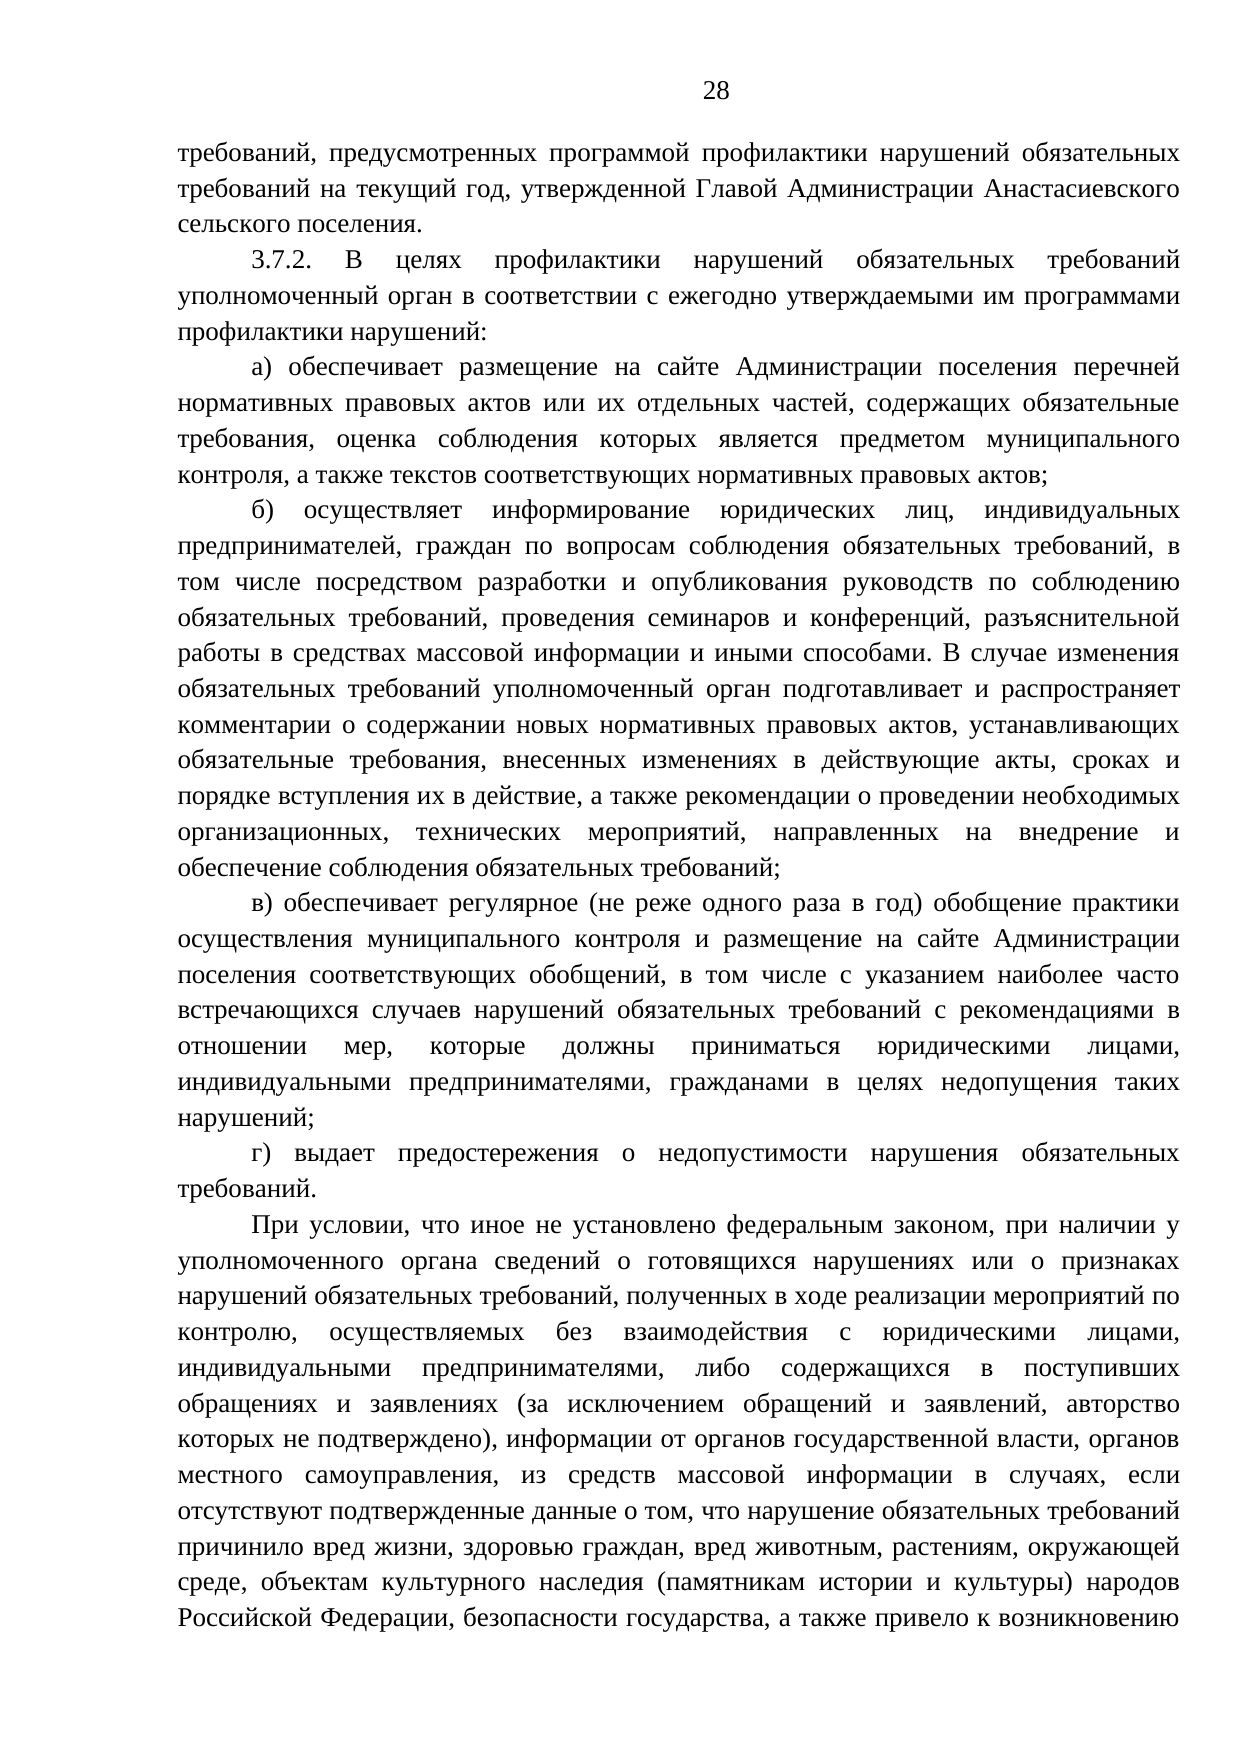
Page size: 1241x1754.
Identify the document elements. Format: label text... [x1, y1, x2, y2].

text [177, 1208, 1181, 1632]
text а) обеспечивает размещение на сайте Администрации поселения перечней нормативных правовых актов или их отдельных частей, содержащих обязательные требования, оценка соблюдения которых является предметом муниципального контроля, а также текстов соответствующих нормативных правовых актов; [177, 351, 1181, 489]
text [177, 136, 1181, 239]
text б) осуществляет информирование юридических лиц, индивидуальных предпринимателей, граждан по вопросам соблюдения обязательных требований, в том числе посредством разработки и опубликования руководств по соблюдению обязательных требований, проведения семинаров и конференций, разъяснительной работы в средствах массовой информации и иными способами. В случае изменения обязательных требований уполномоченный орган подготавливает и распространяет комментарии о содержании новых нормативных правовых актов, устанавливающих обязательные требования, внесенных изменениях в действующие акты, сроках и порядке вступления их в действие, а также рекомендации о проведении необходимых организационных, технических мероприятий, направленных на внедрение и обеспечение соблюдения обязательных требований; [177, 493, 1181, 882]
text г) выдает предостережения о недопустимости нарушения обязательных требований. [177, 1137, 1181, 1203]
text в) обеспечивает регулярное (не реже одного раза в год) обобщение практики осуществления муниципального контроля и размещение на сайте Администрации поселения соответствующих обобщений, в том числе с указанием наиболее часто встречающихся случаев нарушений обязательных требований с рекомендациями в отношении мер, которые должны приниматься юридическими лицами, индивидуальными предпринимателями, гражданами в целях недопущения таких нарушений; [177, 886, 1181, 1132]
text 3.7.2. В целях профилактики нарушений обязательных требований уполномоченный орган в соответствии с ежегодно утверждаемыми им программами профилактики нарушений: [177, 243, 1181, 346]
